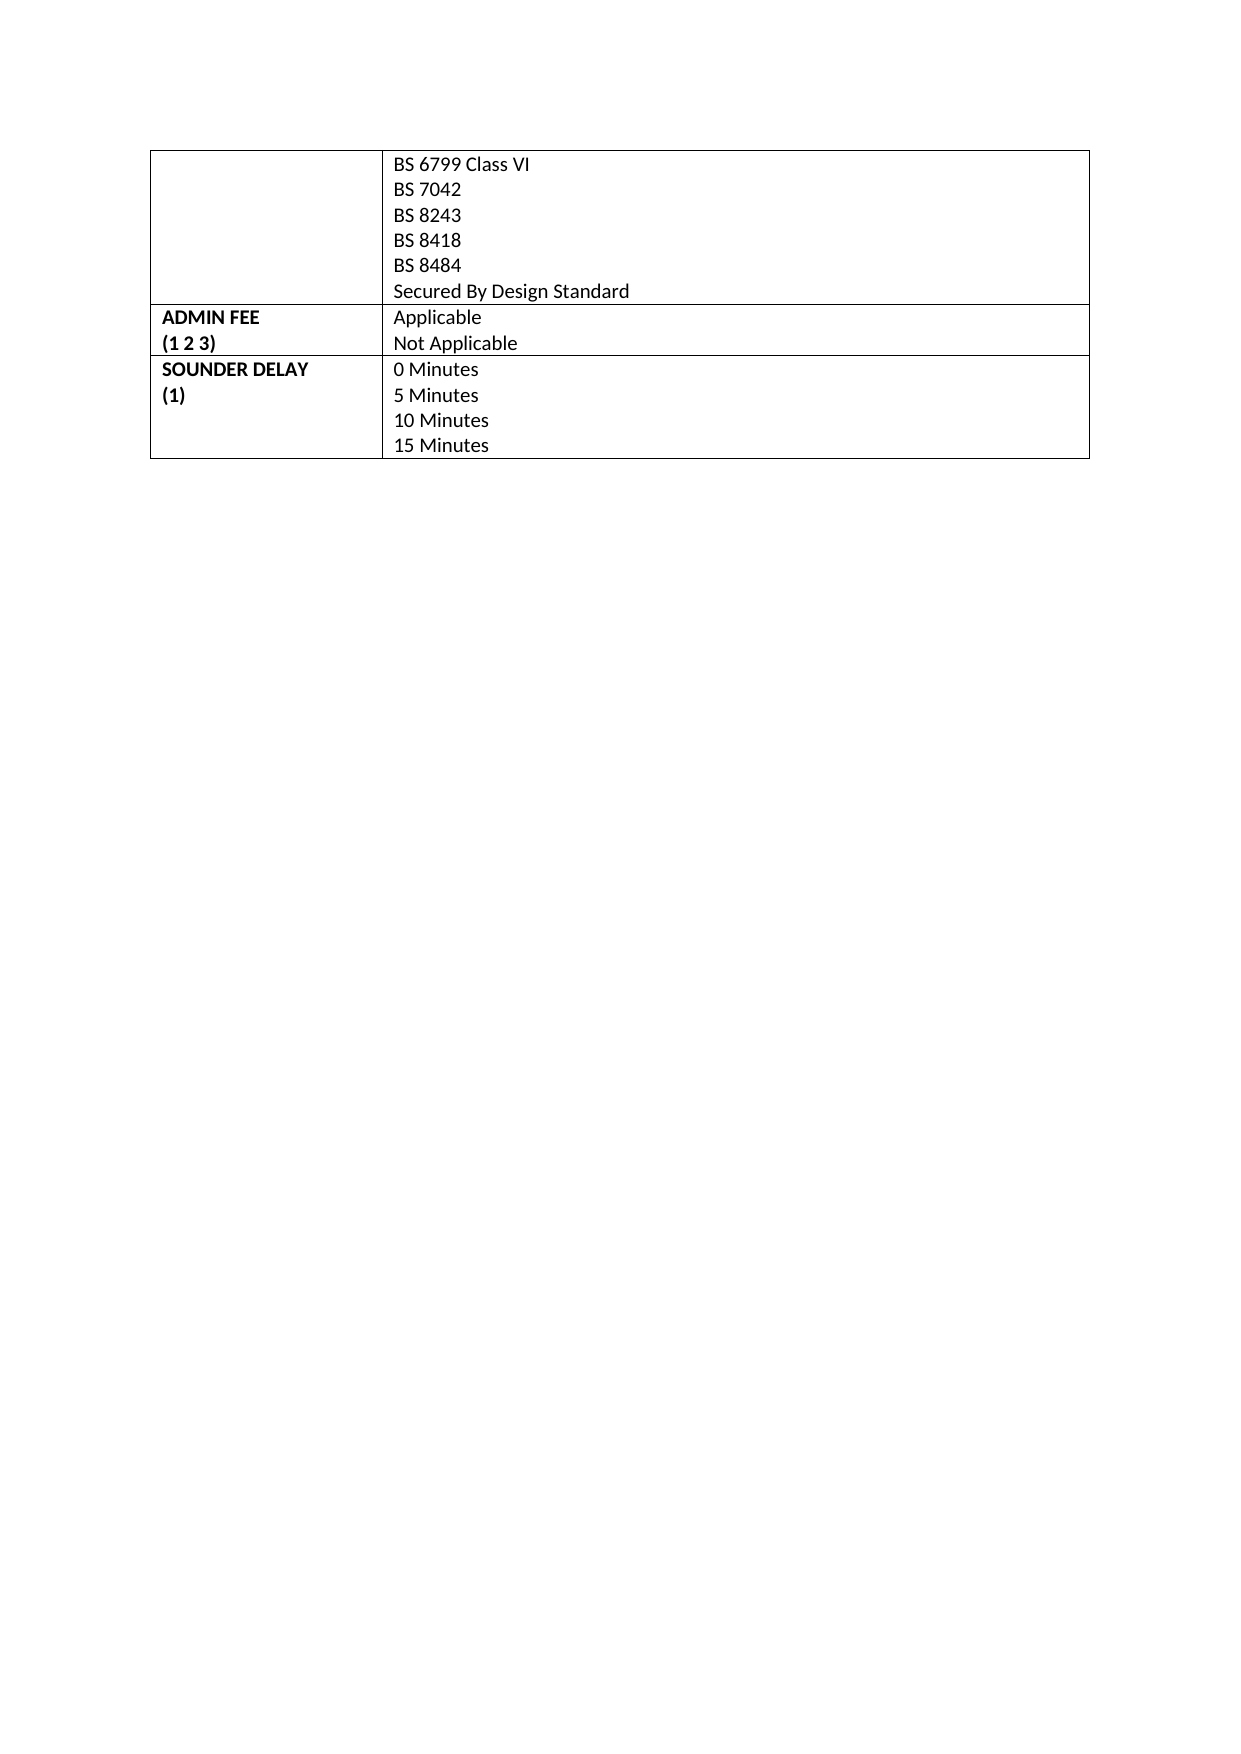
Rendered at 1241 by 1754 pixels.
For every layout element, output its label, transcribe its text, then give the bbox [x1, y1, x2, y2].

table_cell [151, 151, 382, 303]
table_cell ADMIN FEE (1 2 3) [151, 305, 382, 355]
table_cell Applicable Not Applicable [383, 305, 1089, 355]
table_cell 0 Minutes 5 Minutes 10 Minutes 15 Minutes [383, 356, 1089, 458]
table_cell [383, 151, 1089, 303]
table_cell SOUNDER DELAY (1) [151, 356, 382, 458]
